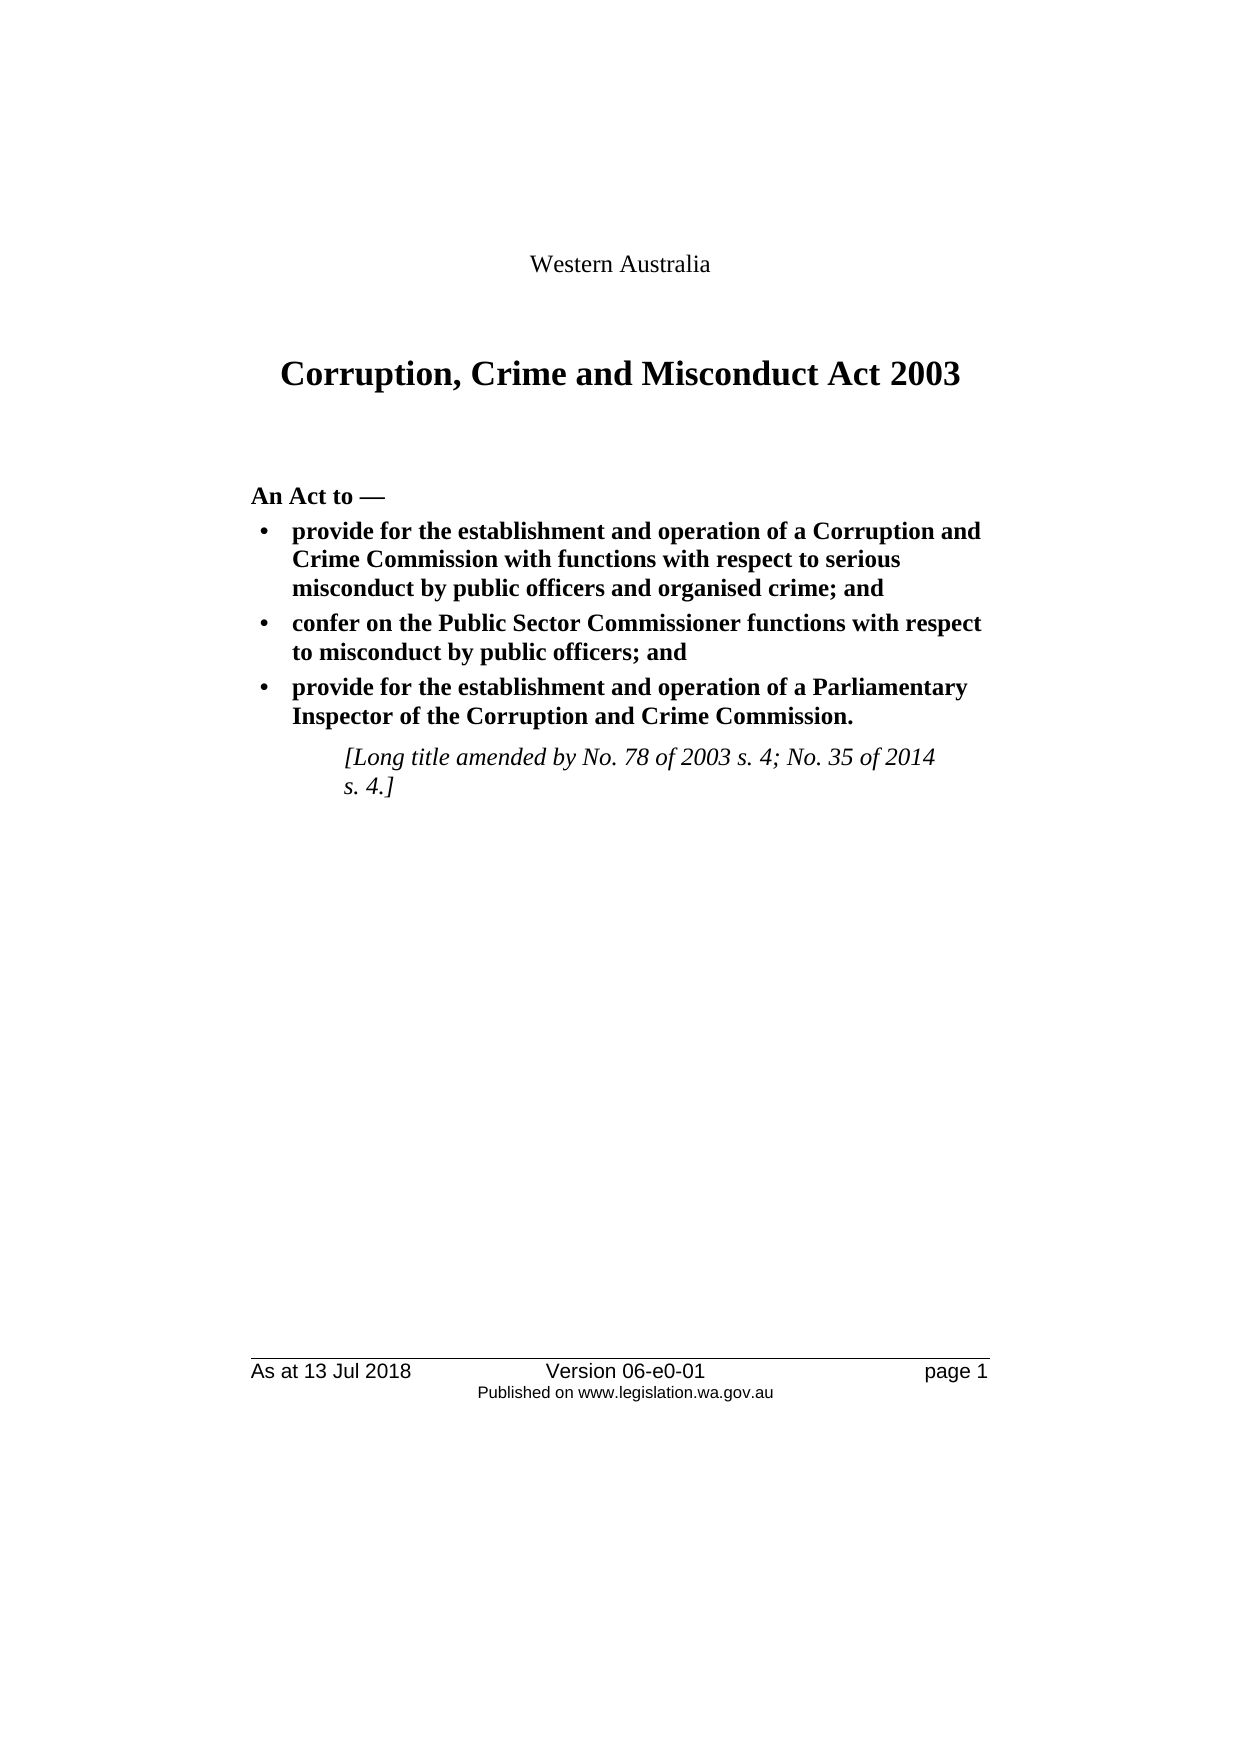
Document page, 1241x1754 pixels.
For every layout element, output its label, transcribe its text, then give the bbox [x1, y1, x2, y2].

title • confer on the Public Sector Commissioner functions with respect to misconduct by public officers; and [251, 608, 990, 666]
text Corruption, Crime and Misconduct Act 2003 [251, 352, 990, 393]
title [Long title amended by No. 78 of 2003 s. 4; No. 35 of 2014 s. 4.] [251, 742, 990, 799]
title An Act to — [251, 481, 990, 509]
text Western Australia [251, 249, 990, 277]
title • provide for the establishment and operation of a Corruption and Crime Commission with functions with respect to serious misconduct by public officers and organised crime; and [251, 516, 990, 602]
title • provide for the establishment and operation of a Parliamentary Inspector of the Corruption and Crime Commission. [251, 672, 990, 729]
